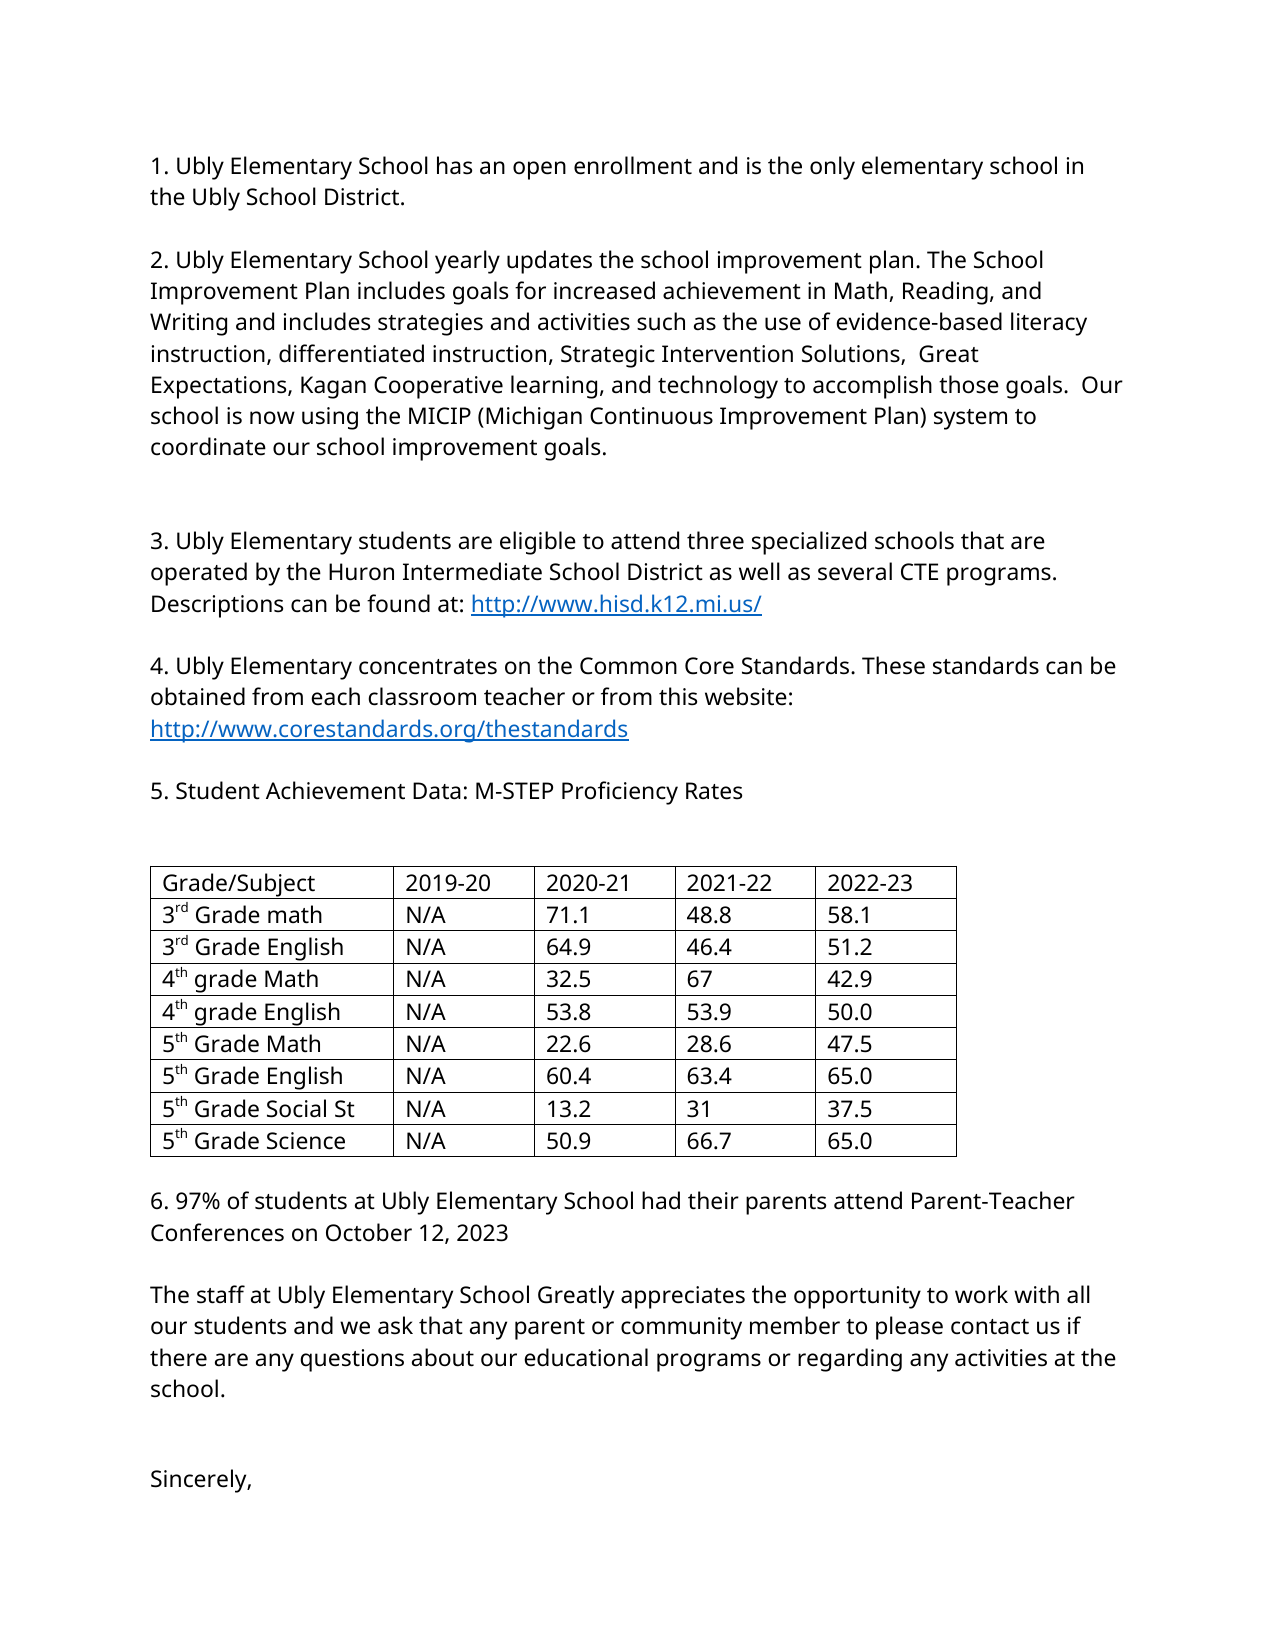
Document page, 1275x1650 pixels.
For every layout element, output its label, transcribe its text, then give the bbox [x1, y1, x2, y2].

table_header Grade/Subject [151, 867, 393, 898]
table_cell N/A [394, 1125, 534, 1156]
text 1. Ubly Elementary School has an open enrollment and is the only elementary school in the Ubly School District. [150, 150, 1125, 212]
table_cell 5th Grade Social St [151, 1093, 393, 1124]
table_cell 5th Grade English [151, 1060, 393, 1092]
table_cell 47.5 [816, 1028, 956, 1059]
text 2. Ubly Elementary School yearly updates the school improvement plan. The School Improvement Plan includes goals for increased achievement in Math, Reading, and Writing and includes strategies and activities such as the use of evidence-based literacy instruction, differentiated instruction, Strategic Intervention Solutions, Great Expectations, Kagan Cooperative learning, and technology to accomplish those goals. Our school is now using the MICIP (Michigan Continuous Improvement Plan) system to coordinate our school improvement goals. [150, 244, 1125, 462]
text Sincerely, [150, 1463, 1125, 1494]
table_cell N/A [394, 931, 534, 962]
table_cell 65.0 [816, 1060, 956, 1092]
table_cell N/A [394, 1028, 534, 1059]
text 3. Ubly Elementary students are eligible to attend three specialized schools that are operated by the Huron Intermediate School District as well as several CTE programs. Descriptions can be found at: http://www.hisd.k12.mi.us/ [150, 525, 1125, 619]
table_cell 32.5 [535, 964, 675, 995]
table_cell 5th Grade Science [151, 1125, 393, 1156]
table_cell 3rd Grade English [151, 931, 393, 962]
table_cell 71.1 [535, 899, 675, 930]
text 6. 97% of students at Ubly Elementary School had their parents attend Parent-Teacher Conferences on October 12, 2023 [150, 1185, 1125, 1248]
table_cell 28.6 [676, 1028, 815, 1059]
table_cell 4th grade Math [151, 964, 393, 995]
table_cell 53.9 [676, 996, 815, 1027]
table_cell 58.1 [816, 899, 956, 930]
text 5. Student Achievement Data: M-STEP Proficiency Rates [150, 775, 1125, 806]
table_cell 66.7 [676, 1125, 815, 1156]
table_cell 50.0 [816, 996, 956, 1027]
table_cell 46.4 [676, 931, 815, 962]
table_header 2020-21 [535, 867, 675, 898]
table_header 2019-20 [394, 867, 534, 898]
table_cell 65.0 [816, 1125, 956, 1156]
table_cell 5th Grade Math [151, 1028, 393, 1059]
table_cell 31 [676, 1093, 815, 1124]
table_cell 51.2 [816, 931, 956, 962]
table_cell 60.4 [535, 1060, 675, 1092]
table_cell 4th grade English [151, 996, 393, 1027]
table_cell N/A [394, 1060, 534, 1092]
table_cell 50.9 [535, 1125, 675, 1156]
text The staff at Ubly Elementary School Greatly appreciates the opportunity to work with all our students and we ask that any parent or community member to please contact us if there are any questions about our educational programs or regarding any activities at the school. [150, 1279, 1125, 1404]
table_cell 42.9 [816, 964, 956, 995]
table_cell 3rd Grade math [151, 899, 393, 930]
table_cell 22.6 [535, 1028, 675, 1059]
table_cell 53.8 [535, 996, 675, 1027]
table_cell N/A [394, 996, 534, 1027]
table_cell 63.4 [676, 1060, 815, 1092]
table_cell 67 [676, 964, 815, 995]
table_header 2022-23 [816, 867, 956, 898]
table_cell 48.8 [676, 899, 815, 930]
table_cell 37.5 [816, 1093, 956, 1124]
text 4. Ubly Elementary concentrates on the Common Core Standards. These standards can be obtained from each classroom teacher or from this website: http://www.corestandards.org/thestandards [150, 650, 1125, 744]
table_cell N/A [394, 899, 534, 930]
table_cell N/A [394, 1093, 534, 1124]
table_cell 13.2 [535, 1093, 675, 1124]
table_cell N/A [394, 964, 534, 995]
table_header 2021-22 [676, 867, 815, 898]
table_cell 64.9 [535, 931, 675, 962]
